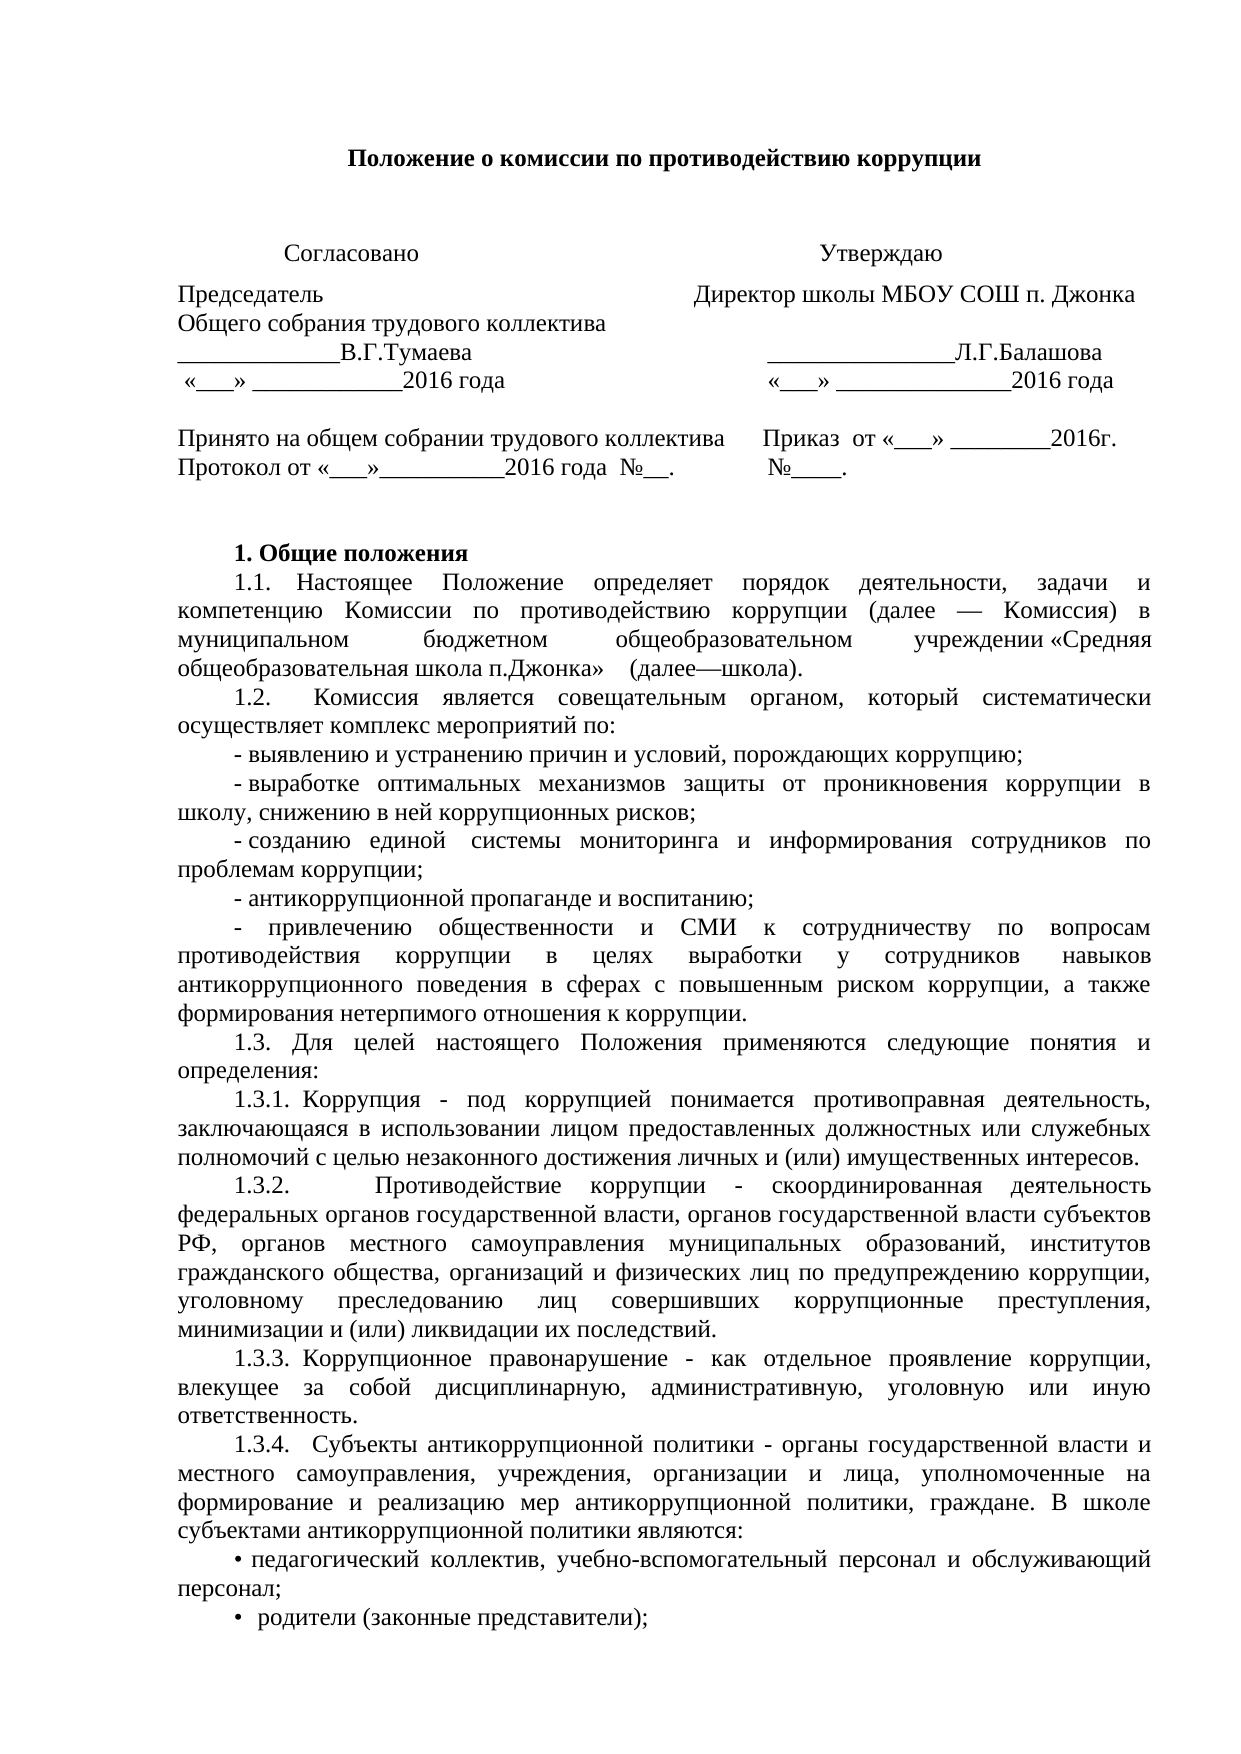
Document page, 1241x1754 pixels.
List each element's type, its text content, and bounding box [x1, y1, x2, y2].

text 1.3.4. Субъекты антикоррупционной политики - органы государственной власти и местного самоуправления, учреждения, организации и лица, уполномоченные на формирование и реализацию мер антикоррупционной политики, граждане. В школе субъектами антикоррупционной политики являются: [177, 1429, 1152, 1544]
text Принято на общем собрании трудового коллектива Приказ от «___» ________2016г. [177, 423, 1152, 452]
text «___» ____________2016 года «___» ______________2016 года [177, 366, 1152, 394]
text - антикоррупционной пропаганде и воспитанию; [177, 883, 1152, 912]
text 1.2. Комиссия является совещательным органом, который систематически осуществляет комплекс мероприятий по: [177, 682, 1152, 739]
list педагогический коллектив, учебно-вспомогательный персонал и обслуживающий персонал; [177, 1544, 1152, 1602]
text 1.3.3. Коррупционное правонарушение - как отдельное проявление коррупции, влекущее за собой дисциплинарную, административную, уголовную или иную ответственность. [177, 1343, 1152, 1429]
text Председатель Директор школы МБОУ СОШ п. Джонка Общего собрания трудового коллектива [177, 279, 1152, 337]
text Протокол от «___»__________2016 года №__. №____. [177, 452, 1152, 481]
text 1.3. Для целей настоящего Положения применяются следующие понятия и определения: [177, 1027, 1152, 1084]
text _____________В.Г.Тумаева _______________Л.Г.Балашова [177, 337, 1152, 366]
text 1.3.1. Коррупция - под коррупцией понимается противоправная деятельность, заключающаяся в использовании лицом предоставленных должностных или служебных полномочий с целью незаконного достижения личных и (или) имущественных интересов. [177, 1084, 1152, 1171]
text Положение о комиссии по противодействию коррупции [177, 143, 1152, 172]
text - привлечению общественности и СМИ к сотрудничеству по вопросам противодействия коррупции в целях выработки у сотрудников навыков антикоррупционного поведения в сферах с повышенным риском коррупции, а также формирования нетерпимого отношения к коррупции. [177, 912, 1152, 1027]
text - выработке оптимальных механизмов защиты от проникновения коррупции в школу, снижению в ней коррупционных рисков; [177, 768, 1152, 826]
text - созданию единой системы мониторинга и информирования сотрудников по проблемам коррупции; [177, 826, 1152, 883]
text 1.1. Настоящее Положение определяет порядок деятельности, задачи и компетенцию Комиссии по противодействию коррупции (далее — Комиссия) в муниципальном бюджетном общеобразовательном учреждении «Средняя общеобразовательная школа п.Джонка» (далее—школа). [177, 567, 1152, 682]
text 1.3.2. Противодействие коррупции - скоординированная деятельность федеральных органов государственной власти, органов государственной власти субъектов РФ, органов местного самоуправления муниципальных образований, институтов гражданского общества, организаций и физических лиц по предупреждению коррупции, уголовному преследованию лиц совершивших коррупционные преступления, минимизации и (или) ликвидации их последствий. [177, 1171, 1152, 1343]
text Согласовано Утверждаю [177, 238, 1152, 267]
text - выявлению и устранению причин и условий, порождающих коррупцию; [177, 739, 1152, 768]
text 1. Общие положения [177, 538, 1152, 567]
list родители (законные представители); [177, 1602, 1152, 1631]
